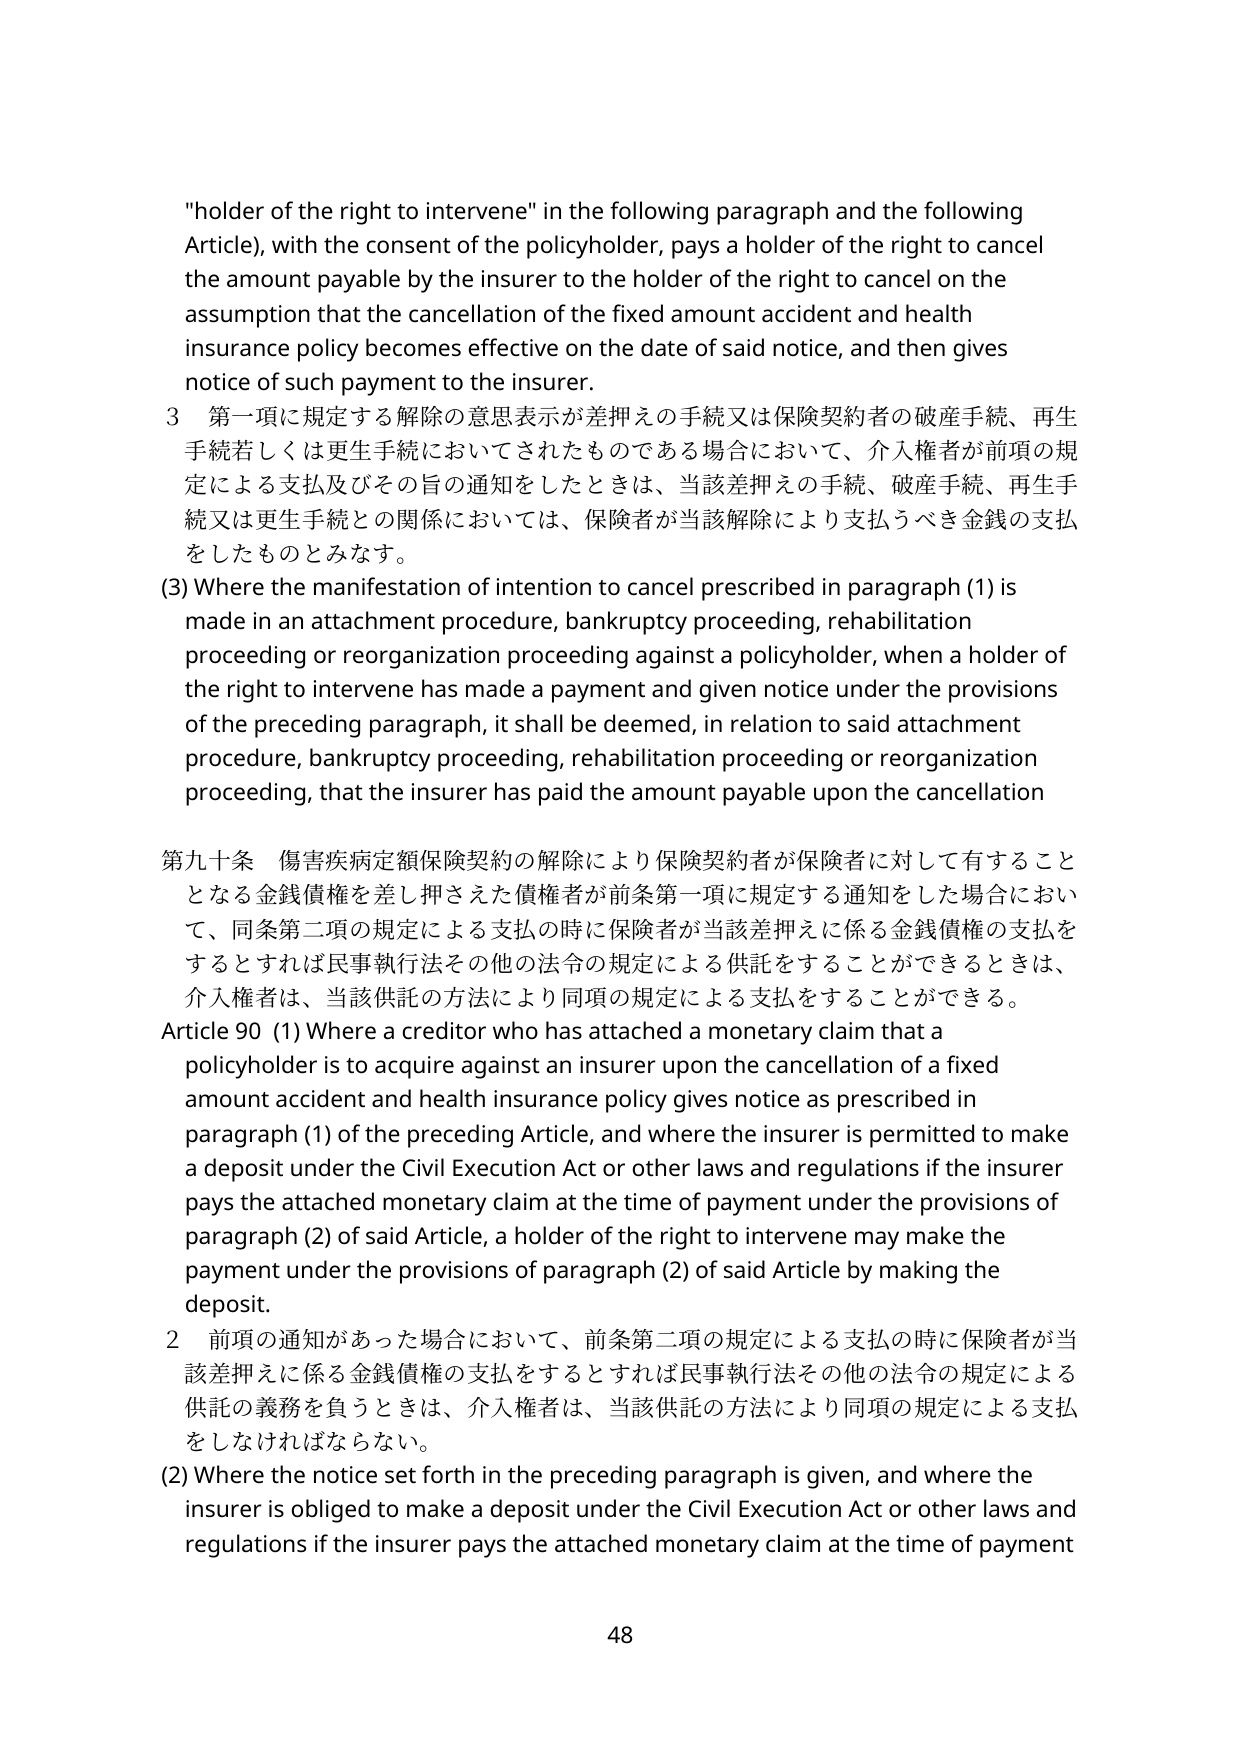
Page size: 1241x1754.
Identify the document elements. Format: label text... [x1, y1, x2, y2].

text ２ 前項の通知があった場合において、前条第二項の規定による支払の時に保険者が当該差押えに係る金銭債権の支払をするとすれば民事執行法その他の法令の規定による供託の義務を負うときは、介入権者は、当該供託の方法により同項の規定による支払をしなければならない。 [161, 1321, 1079, 1458]
text (3) Where the manifestation of intention to cancel prescribed in paragraph (1) is made in an attachment procedure, bankruptcy proceeding, rehabilitation proceeding or reorganization proceeding against a policyholder, when a holder of the right to intervene has made a payment and given notice under the provisions of the preceding paragraph, it shall be deemed, in relation to said attachment procedure, bankruptcy proceeding, rehabilitation proceeding or reorganization proceeding, that the insurer has paid the amount payable upon the cancellation [161, 569, 1079, 809]
text Article 90 (1) Where a creditor who has attached a monetary claim that a policyholder is to acquire against an insurer upon the cancellation of a fixed amount accident and health insurance policy gives notice as prescribed in paragraph (1) of the preceding Article, and where the insurer is permitted to make a deposit under the Civil Execution Act or other laws and regulations if the insurer pays the attached monetary claim at the time of payment under the provisions of paragraph (2) of said Article, a holder of the right to intervene may make the payment under the provisions of paragraph (2) of said Article by making the deposit. [161, 1014, 1079, 1321]
text ３ 第一項に規定する解除の意思表示が差押えの手続又は保険契約者の破産手続、再生手続若しくは更生手続においてされたものである場合において、介入権者が前項の規定による支払及びその旨の通知をしたときは、当該差押えの手続、破産手続、再生手続又は更生手続との関係においては、保険者が当該解除により支払うべき金銭の支払をしたものとみなす。 [161, 399, 1079, 569]
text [161, 194, 1079, 399]
text 第九十条 傷害疾病定額保険契約の解除により保険契約者が保険者に対して有することとなる金銭債権を差し押さえた債権者が前条第一項に規定する通知をした場合において、同条第二項の規定による支払の時に保険者が当該差押えに係る金銭債権の支払をするとすれば民事執行法その他の法令の規定による供託をすることができるときは、介入権者は、当該供託の方法により同項の規定による支払をすることができる。 [161, 843, 1079, 1014]
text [161, 1458, 1079, 1560]
